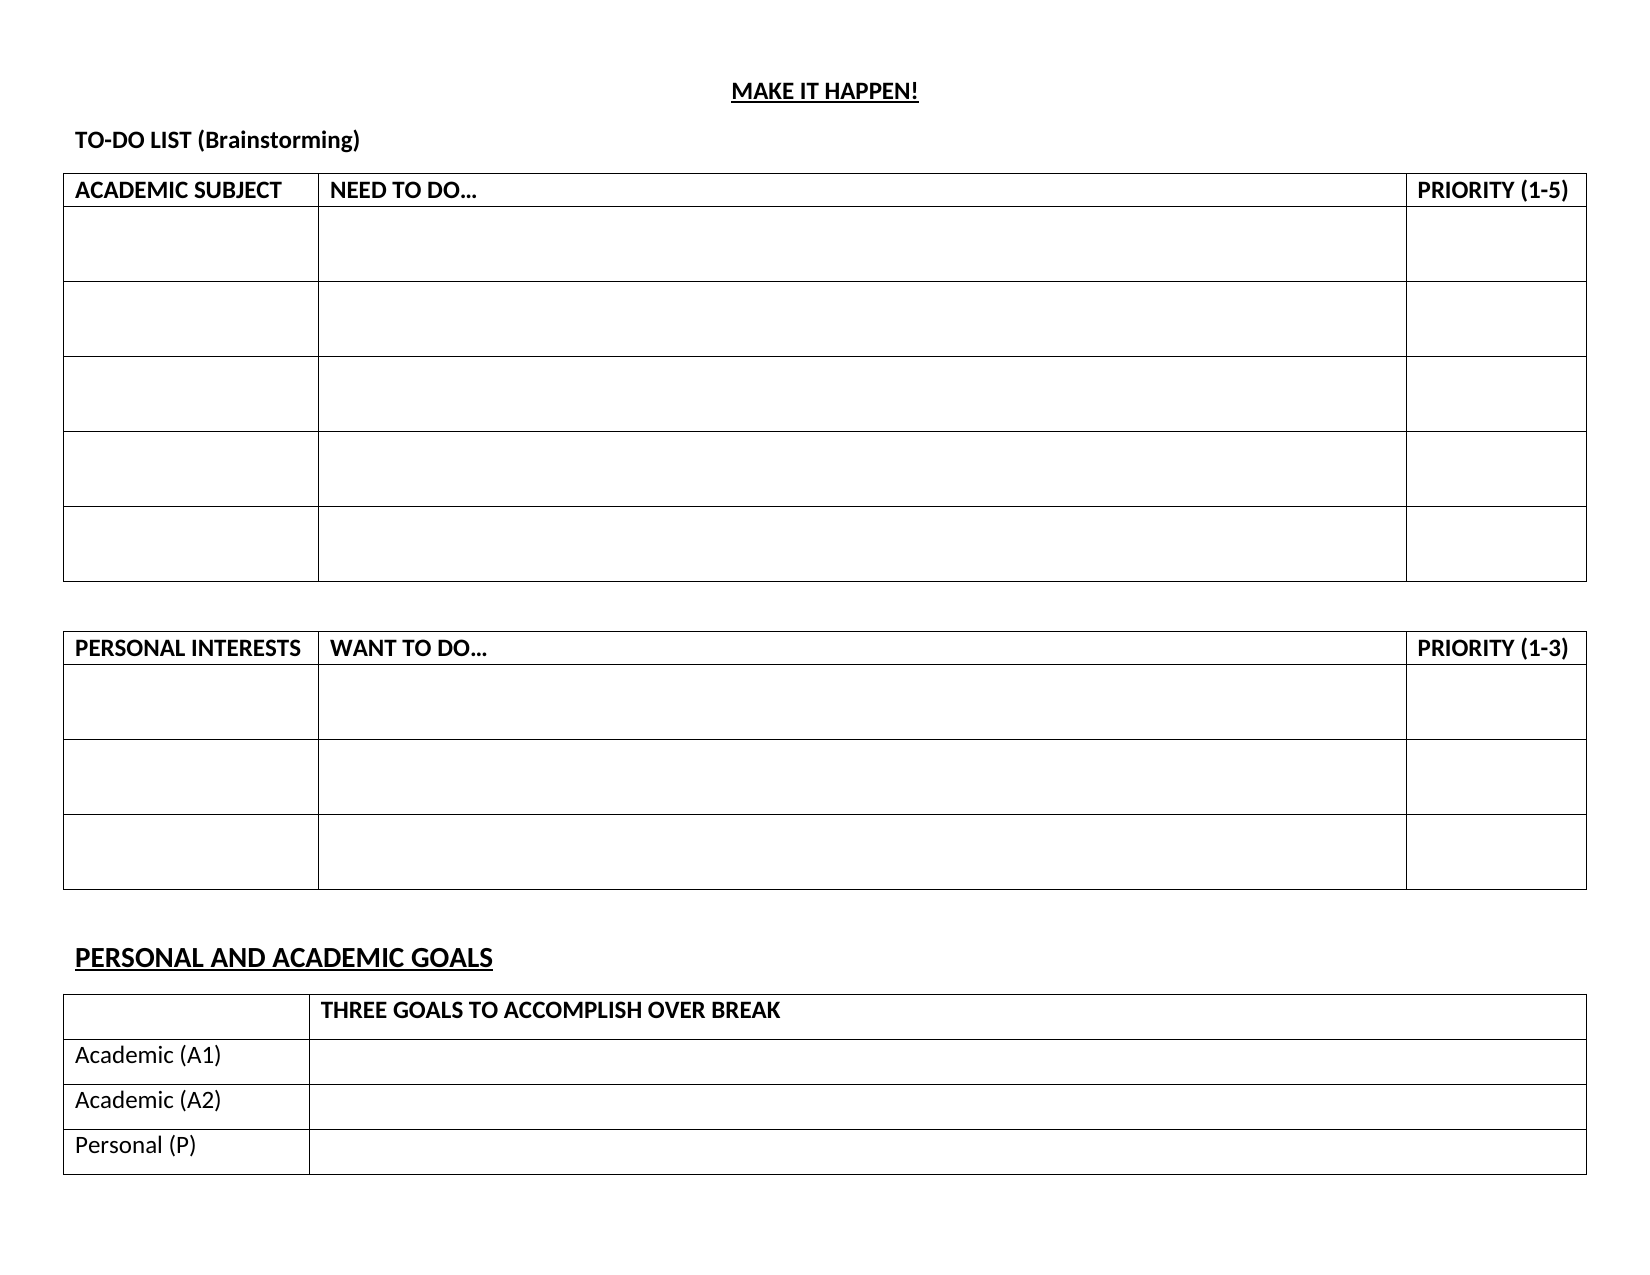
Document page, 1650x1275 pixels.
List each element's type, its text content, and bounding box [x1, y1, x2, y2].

table_cell [64, 207, 318, 281]
text TO-DO LIST (Brainstorming) [75, 124, 1575, 154]
table_cell [319, 665, 1406, 739]
table_header PRIORITY (1-3) [1407, 632, 1586, 664]
table_cell [319, 740, 1406, 814]
table_cell [310, 1085, 1586, 1128]
table_header THREE GOALS TO ACCOMPLISH OVER BREAK [310, 995, 1586, 1038]
table_cell [1407, 740, 1586, 814]
table_header NEED TO DO… [319, 174, 1406, 206]
table_cell [319, 357, 1406, 431]
text PERSONAL AND ACADEMIC GOALS [75, 939, 1575, 975]
table_cell [64, 507, 318, 581]
table_cell [1407, 815, 1586, 889]
table_cell [1407, 432, 1586, 506]
table_cell [319, 815, 1406, 889]
table_cell [64, 815, 318, 889]
table_cell [1407, 665, 1586, 739]
table_header PRIORITY (1-5) [1407, 174, 1586, 206]
table_cell Personal (P) [64, 1130, 309, 1173]
table_cell Academic (A1) [64, 1040, 309, 1083]
table_cell [64, 282, 318, 356]
text MAKE IT HAPPEN! [75, 75, 1575, 106]
table_cell [1407, 207, 1586, 281]
table_cell [1407, 357, 1586, 431]
table_cell [319, 507, 1406, 581]
table_header PERSONAL INTERESTS [64, 632, 318, 664]
table_cell [64, 665, 318, 739]
table_cell [1407, 282, 1586, 356]
table_header WANT TO DO… [319, 632, 1406, 664]
table_cell [319, 207, 1406, 281]
table_cell [1407, 507, 1586, 581]
table_header ACADEMIC SUBJECT [64, 174, 318, 206]
table_cell [310, 1130, 1586, 1173]
table_cell [319, 432, 1406, 506]
table_cell [64, 740, 318, 814]
table_cell [64, 432, 318, 506]
table_cell [319, 282, 1406, 356]
table_cell [310, 1040, 1586, 1083]
table_cell Academic (A2) [64, 1085, 309, 1128]
table_header [64, 995, 309, 1038]
table_cell [64, 357, 318, 431]
